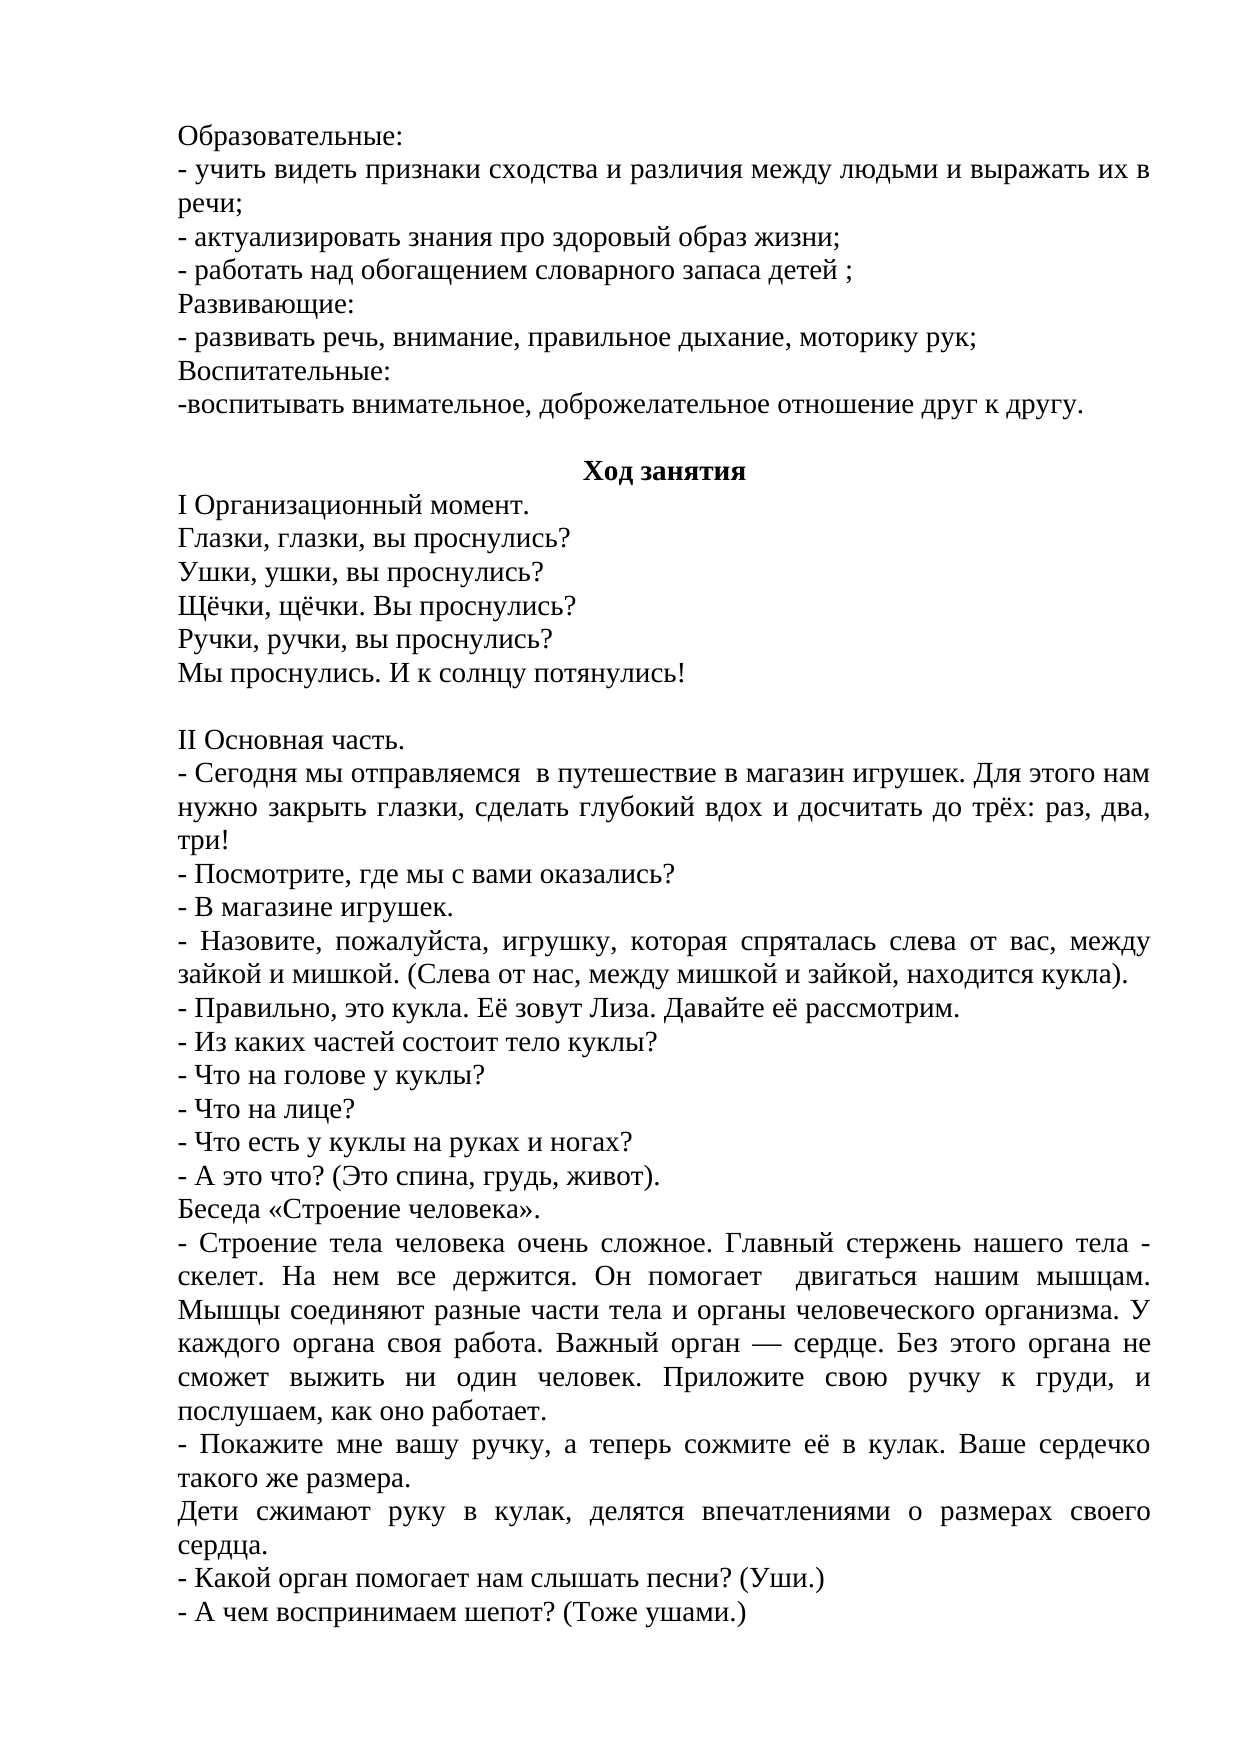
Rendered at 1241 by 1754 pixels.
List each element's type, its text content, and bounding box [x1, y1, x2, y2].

text Беседа «Строение человека». [177, 1191, 1152, 1225]
text Ход занятия [177, 453, 1152, 487]
text Ручки, ручки, вы проснулись? [177, 621, 1152, 655]
text - актуализировать знания про здоровый образ жизни; [177, 219, 1152, 252]
text -воспитывать внимательное, доброжелательное отношение друг к другу. [177, 386, 1152, 420]
text Воспитательные: [177, 353, 1152, 386]
text - В магазине игрушек. [177, 889, 1152, 923]
text - Посмотрите, где мы с вами оказались? [177, 856, 1152, 889]
text - учить видеть признаки сходства и различия между людьми и выражать их в речи; [177, 152, 1152, 219]
text - А чем воспринимаем шепот? (Тоже ушами.) [177, 1594, 1152, 1627]
text - Покажите мне вашу ручку, а теперь сожмите её в кулак. Ваше сердечко такого же размера. [177, 1426, 1152, 1493]
text II Основная часть. [177, 722, 1152, 755]
text - Сегодня мы отправляемся в путешествие в магазин игрушек. Для этого нам нужно закрыть глазки, сделать глубокий вдох и досчитать до трёх: раз, два, три! [177, 755, 1152, 856]
text - Назовите, пожалуйста, игрушку, которая спряталась слева от вас, между зайкой и мишкой. (Слева от нас, между мишкой и зайкой, находится кукла). [177, 923, 1152, 990]
text Дети сжимают руку в кулак, делятся впечатлениями о размерах своего сердца. [177, 1493, 1152, 1560]
text Мы проснулись. И к солнцу потянулись! [177, 655, 1152, 688]
text - Что на лице? [177, 1091, 1152, 1124]
text Образовательные: [177, 118, 1152, 152]
text - Из каких частей состоит тело куклы? [177, 1024, 1152, 1057]
text I Организационный момент. [177, 487, 1152, 521]
text Щёчки, щёчки. Вы проснулись? [177, 588, 1152, 621]
text Развивающие: [177, 286, 1152, 319]
text - Что на голове у куклы? [177, 1057, 1152, 1091]
text - Что есть у куклы на руках и ногах? [177, 1124, 1152, 1158]
text - развивать речь, внимание, правильное дыхание, моторику рук; [177, 319, 1152, 353]
text - Строение тела человека очень сложное. Главный стержень нашего тела - скелет. На нем все держится. Он помогает двигаться нашим мышцам. Мышцы соединяют разные части тела и органы человеческого организма. У каждого органа своя работа. Важный орган — сердце. Без этого органа не сможет выжить ни один человек. Приложите свою ручку к груди, и послушаем, как оно работает. [177, 1225, 1152, 1426]
text - Правильно, это кукла. Её зовут Лиза. Давайте её рассмотрим. [177, 990, 1152, 1024]
text - работать над обогащением словарного запаса детей ; [177, 252, 1152, 286]
text - Какой орган помогает нам слышать песни? (Уши.) [177, 1560, 1152, 1594]
text Ушки, ушки, вы проснулись? [177, 554, 1152, 588]
text Глазки, глазки, вы проснулись? [177, 521, 1152, 554]
text - А это что? (Это спина, грудь, живот). [177, 1158, 1152, 1191]
